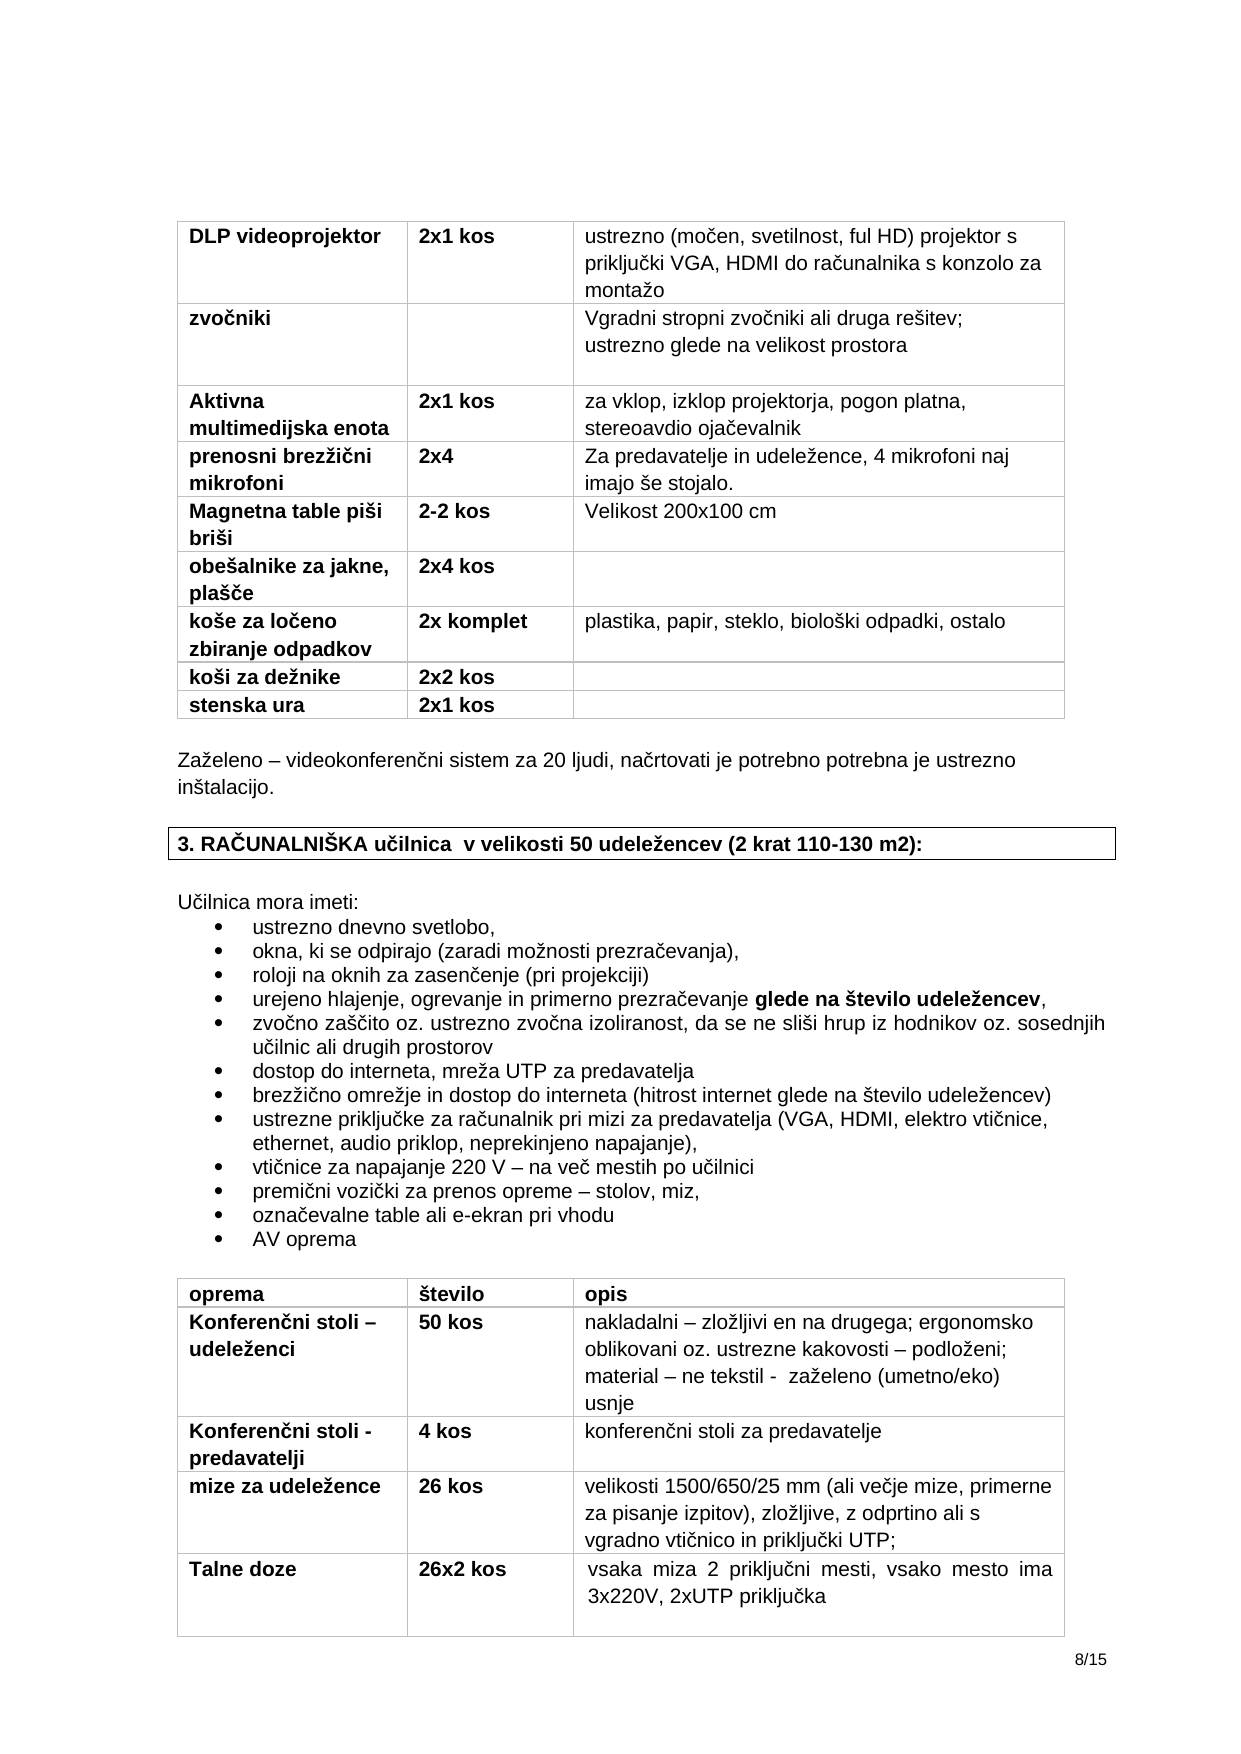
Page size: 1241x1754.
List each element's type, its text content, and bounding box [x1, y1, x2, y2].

table_header opis [574, 1279, 1064, 1306]
table_cell 2x2 kos [408, 663, 573, 689]
list ustrezne priključke za računalnik pri mizi za predavatelja (VGA, HDMI, elektro vtičnice, ethernet, audio priklop, neprekinjeno napajanje), [215, 1107, 1107, 1155]
table_cell Za predavatelje in udeležence, 4 mikrofoni naj imajo še stojalo. [574, 442, 1064, 496]
list urejeno hlajenje, ogrevanje in primerno prezračevanje glede na število udeležencev, [215, 987, 1107, 1011]
table_cell 26x2 kos [408, 1554, 573, 1636]
list premični vozički za prenos opreme – stolov, miz, [215, 1179, 1107, 1203]
table_cell Velikost 200x100 cm [574, 497, 1064, 551]
list brezžično omrežje in dostop do interneta (hitrost internet glede na število udeležencev) [215, 1083, 1107, 1107]
table_cell 4 kos [408, 1417, 573, 1471]
table_cell obešalnike za jakne, plašče [178, 552, 407, 606]
table_cell mize za udeležence [178, 1472, 407, 1553]
list okna, ki se odpirajo (zaradi možnosti prezračevanja), [215, 939, 1107, 963]
table_cell plastika, papir, steklo, biološki odpadki, ostalo [574, 607, 1064, 661]
table_cell Talne doze [178, 1554, 407, 1636]
table_cell Magnetna table piši briši [178, 497, 407, 551]
table_cell 2x4 kos [408, 552, 573, 606]
table_header oprema [178, 1279, 407, 1306]
table_cell vsaka miza 2 priključni mesti, vsako mesto ima 3x220V, 2xUTP priključka [574, 1554, 1064, 1636]
table_cell koše za ločeno zbiranje odpadkov [178, 607, 407, 661]
table_cell konferenčni stoli za predavatelje [574, 1417, 1064, 1471]
table_cell DLP videoprojektor [178, 222, 407, 303]
list označevalne table ali e-ekran pri vhodu [215, 1203, 1107, 1227]
table_cell zvočniki [178, 304, 407, 385]
table_cell stenska ura [178, 691, 407, 718]
table_cell ustrezno (močen, svetilnost, ful HD) projektor s priključki VGA, HDMI do računalnika s konzolo za montažo [574, 222, 1064, 303]
table_cell velikosti 1500/650/25 mm (ali večje mize, primerne za pisanje izpitov), zložljive, z odprtino ali s vgradno vtičnico in priključki UTP; [574, 1472, 1064, 1553]
list dostop do interneta, mreža UTP za predavatelja [215, 1059, 1107, 1083]
table_cell za vklop, izklop projektorja, pogon platna, stereoavdio ojačevalnik [574, 386, 1064, 441]
list AV oprema [215, 1227, 1107, 1251]
list roloji na oknih za zasenčenje (pri projekciji) [215, 963, 1107, 987]
table_cell 2x komplet [408, 607, 573, 661]
list vtičnice za napajanje 220 V – na več mestih po učilnici [215, 1155, 1107, 1179]
text Učilnica mora imeti: [177, 887, 1107, 914]
table_cell Vgradni stropni zvočniki ali druga rešitev; ustrezno glede na velikost prostora [574, 304, 1064, 385]
table_cell 2x1 kos [408, 222, 573, 303]
table_cell 26 kos [408, 1472, 573, 1553]
text 3. RAČUNALNIŠKA učilnica v velikosti 50 udeležencev (2 krat 110-130 m2): [169, 828, 1115, 859]
table_cell koši za dežnike [178, 663, 407, 689]
table_cell Aktivna multimedijska enota [178, 386, 407, 441]
table_cell 2x1 kos [408, 691, 573, 718]
list zvočno zaščito oz. ustrezno zvočna izoliranost, da se ne sliši hrup iz hodnikov oz. sosednjih učilnic ali drugih prostorov [215, 1011, 1107, 1059]
table_cell [574, 663, 1064, 689]
table_cell 2-2 kos [408, 497, 573, 551]
list ustrezno dnevno svetlobo, [215, 914, 1107, 939]
table_cell prenosni brezžični mikrofoni [178, 442, 407, 496]
table_cell 50 kos [408, 1308, 573, 1416]
table_header število [408, 1279, 573, 1306]
table_cell nakladalni – zložljivi en na drugega; ergonomsko oblikovani oz. ustrezne kakovosti – podloženi; material – ne tekstil - zaželeno (umetno/eko) usnje [574, 1308, 1064, 1416]
table_cell Konferenčni stoli - predavatelji [178, 1417, 407, 1471]
table_cell [574, 552, 1064, 606]
table_cell [574, 691, 1064, 718]
table_cell 2x4 [408, 442, 573, 496]
text Zaželeno – videokonferenčni sistem za 20 ljudi, načrtovati je potrebno potrebna je ustrezno inštalacijo. [177, 746, 1107, 800]
table_cell [408, 304, 573, 385]
table_cell Konferenčni stoli – udeleženci [178, 1308, 407, 1416]
table_cell 2x1 kos [408, 386, 573, 441]
